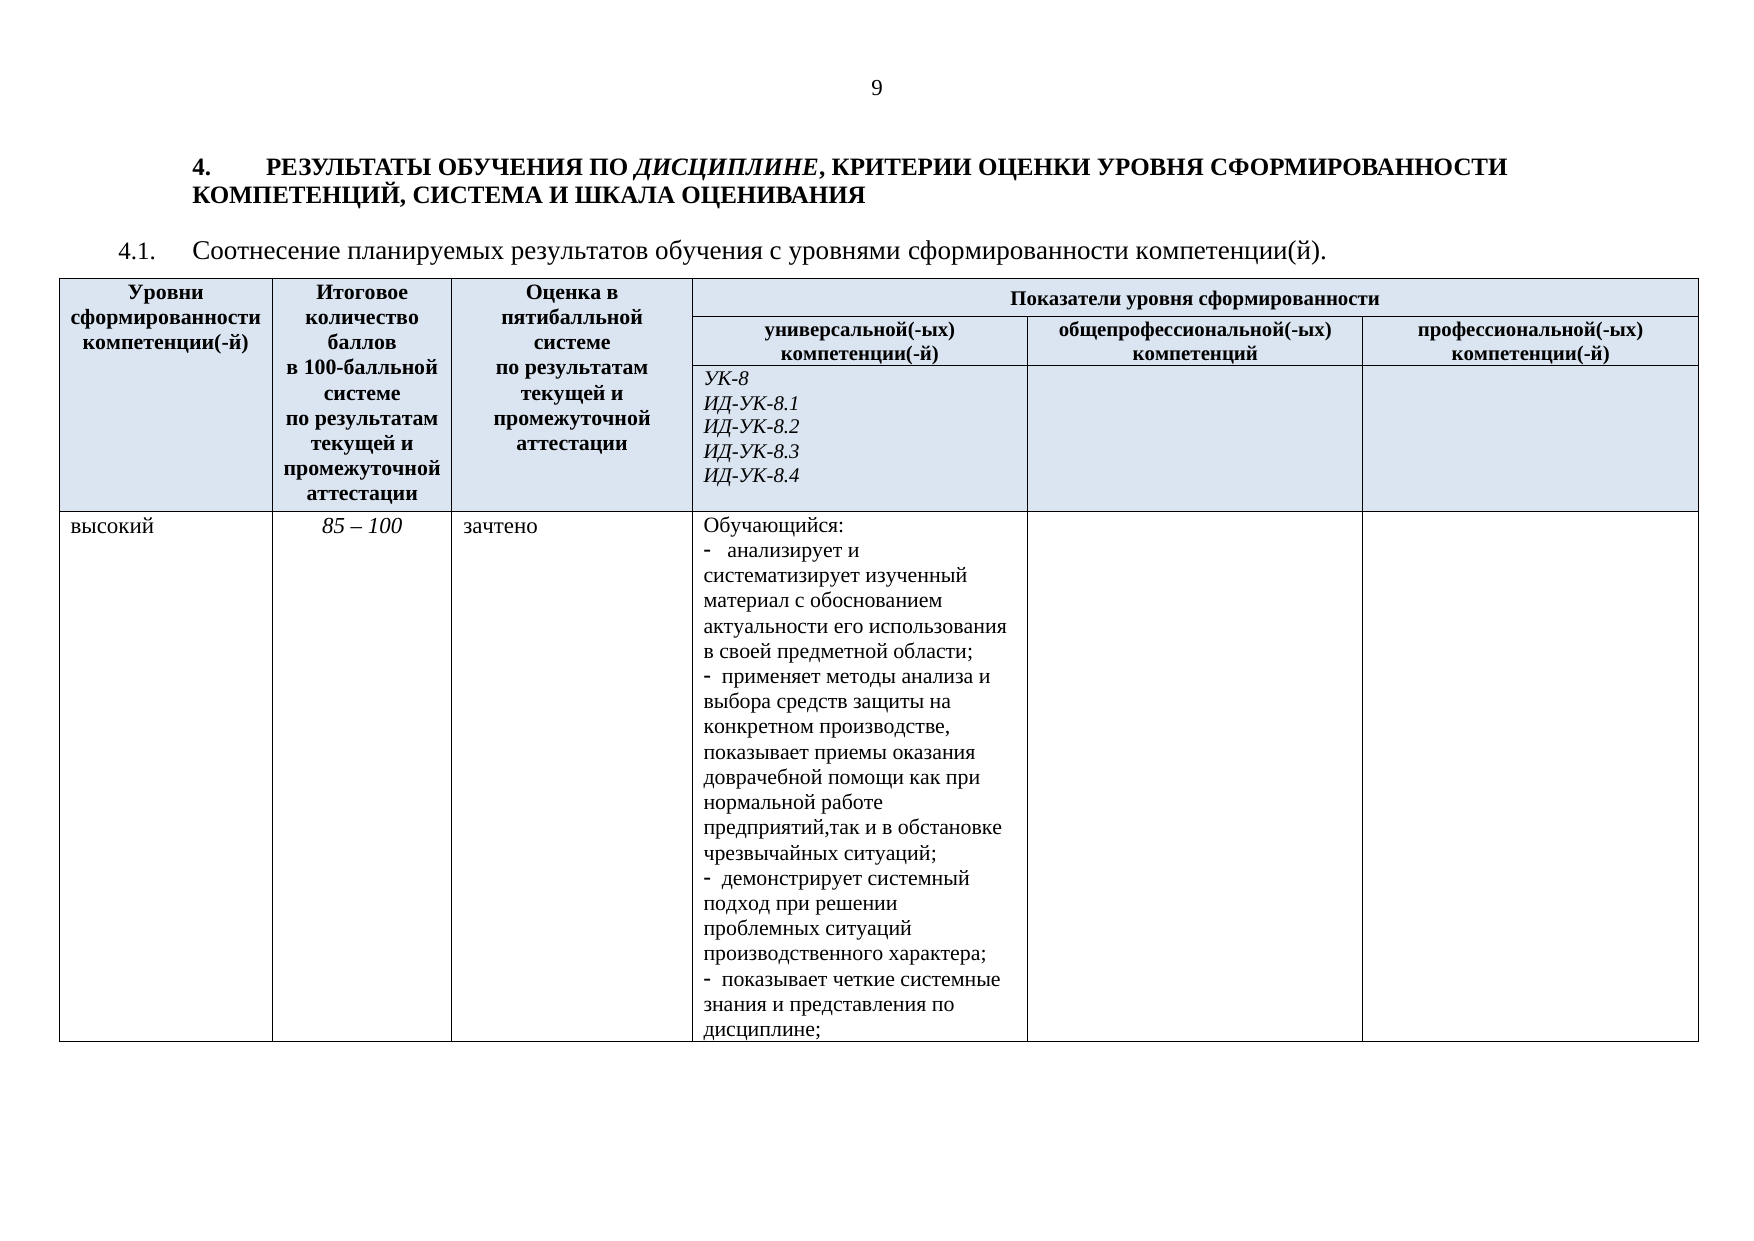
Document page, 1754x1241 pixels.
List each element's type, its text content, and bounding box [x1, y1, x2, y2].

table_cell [693, 512, 1027, 1041]
table_header Уровни сформированности компетенции(-й) [60, 279, 272, 511]
table_cell профессиональной(-ых) компетенции(-й) [1363, 317, 1698, 365]
table_header Показатели уровня сформированности [693, 279, 1698, 316]
table_cell [1028, 366, 1362, 511]
table_header Оценка в пятибалльной системе по результатам текущей и промежуточной аттестации [452, 279, 692, 511]
table_cell УК-8 ИД-УК-8.1 ИД-УК-8.2 ИД-УК-8.3 ИД-УК-8.4 [693, 366, 1027, 511]
table_cell универсальной(-ых) компетенции(-й) [693, 317, 1027, 365]
subtitle РЕЗУЛЬТАТЫ ОБУЧЕНИЯ ПО ДИСЦИПЛИНЕ, КРИТЕРИИ ОЦЕНКИ УРОВНЯ СФОРМИРОВАННОСТИ КОМПЕТЕНЦИЙ, СИСТЕМА И ШКАЛА ОЦЕНИВАНИЯ [192, 152, 1636, 209]
table_cell [1363, 366, 1698, 511]
table_header Итоговое количество баллов в 100-балльной системе по результатам текущей и промежуточной аттестации [273, 279, 451, 511]
subtitle Соотнесение планируемых результатов обучения с уровнями сформированности компетенции(й). [118, 234, 1636, 265]
table_cell [1028, 512, 1362, 1041]
table_cell [1363, 512, 1698, 1041]
table_cell зачтено [452, 512, 692, 1041]
table_cell общепрофессиональной(-ых) компетенций [1028, 317, 1362, 365]
table_cell 85 – 100 [273, 512, 451, 1041]
table_cell высокий [60, 512, 272, 1041]
